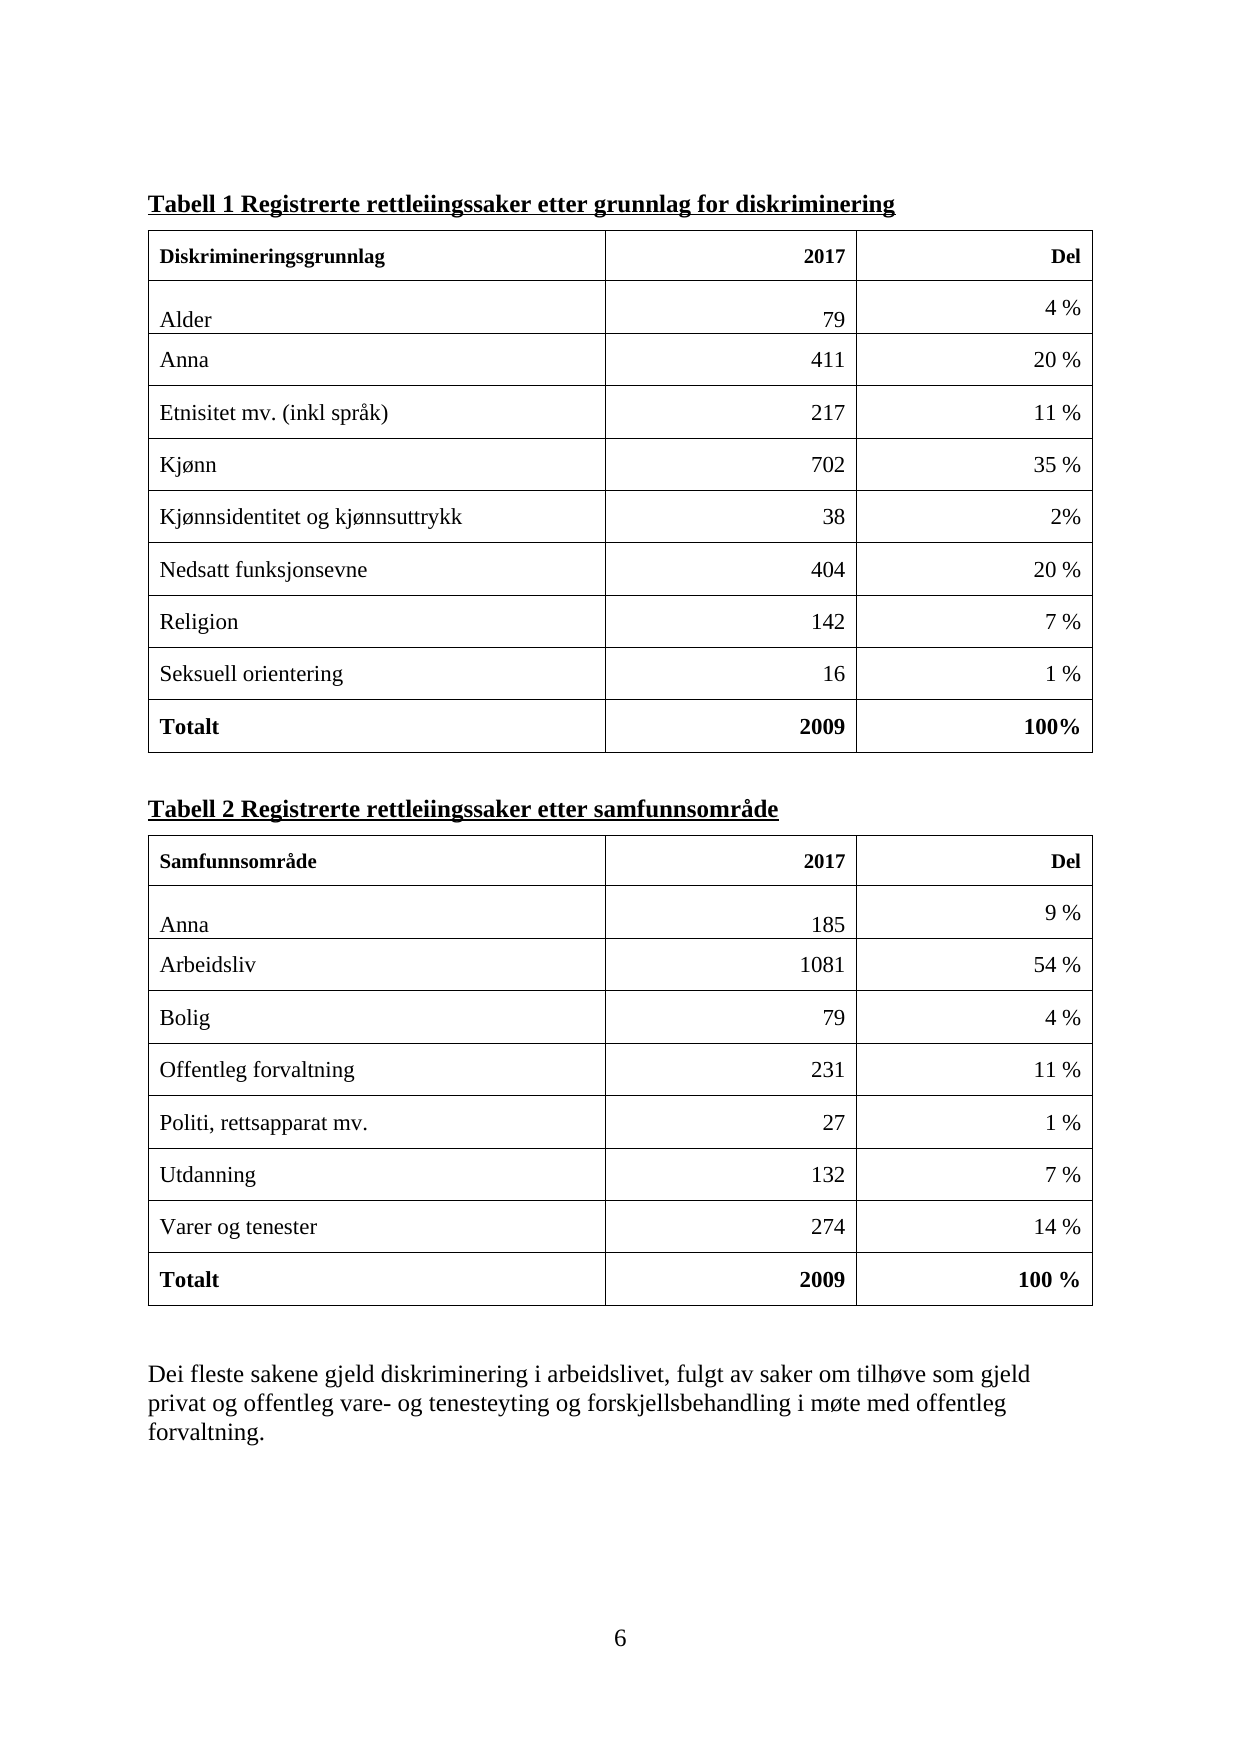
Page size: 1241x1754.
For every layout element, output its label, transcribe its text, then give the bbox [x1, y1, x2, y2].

table_cell Totalt [149, 700, 605, 752]
table_cell 20 % [857, 543, 1092, 594]
table_cell 16 [606, 648, 856, 699]
table_cell Offentleg forvaltning [149, 1044, 605, 1095]
table_cell 20 % [857, 334, 1092, 385]
table_cell 274 [606, 1201, 856, 1252]
table_header 2017 [606, 836, 856, 885]
table_cell Varer og tenester [149, 1201, 605, 1252]
table_cell 7 % [857, 1149, 1092, 1200]
table_cell 404 [606, 543, 856, 594]
text Dei fleste sakene gjeld diskriminering i arbeidslivet, fulgt av saker om tilhøve som gjeld privat og offentleg vare- og tenesteyting og forskjellsbehandling i møte med offentleg forvaltning. [148, 1359, 1093, 1446]
table_cell Anna [149, 886, 605, 938]
table_cell Religion [149, 596, 605, 647]
table_cell 11 % [857, 1044, 1092, 1095]
table_cell Totalt [149, 1253, 605, 1304]
table_header Del [857, 836, 1092, 885]
table_cell 79 [606, 991, 856, 1043]
table_cell 231 [606, 1044, 856, 1095]
table_cell 1 % [857, 648, 1092, 699]
table_cell Utdanning [149, 1149, 605, 1200]
table_cell 2009 [606, 700, 856, 752]
table_cell 7 % [857, 596, 1092, 647]
table_cell 4 % [857, 281, 1092, 333]
table_cell 100 % [857, 1253, 1092, 1304]
table_cell Kjønn [149, 439, 605, 490]
table_cell 2% [857, 491, 1092, 542]
table_cell Nedsatt funksjonsevne [149, 543, 605, 594]
table_cell Etnisitet mv. (inkl språk) [149, 386, 605, 437]
table_cell 702 [606, 439, 856, 490]
table_cell 9 % [857, 886, 1092, 938]
table_cell 100% [857, 700, 1092, 752]
table_cell 14 % [857, 1201, 1092, 1252]
table_header Del [857, 231, 1092, 280]
table_cell Bolig [149, 991, 605, 1043]
text Tabell 2 Registrerte rettleiingssaker etter samfunnsområde [148, 794, 1093, 823]
table_header Samfunnsområde [149, 836, 605, 885]
table_cell 142 [606, 596, 856, 647]
table_cell Politi, rettsapparat mv. [149, 1096, 605, 1147]
table_cell 1 % [857, 1096, 1092, 1147]
table_cell 79 [606, 281, 856, 333]
table_cell Anna [149, 334, 605, 385]
table_cell 2009 [606, 1253, 856, 1304]
text Tabell 1 Registrerte rettleiingssaker etter grunnlag for diskriminering [148, 189, 1093, 218]
table_cell 217 [606, 386, 856, 437]
table_cell 38 [606, 491, 856, 542]
table_cell Kjønnsidentitet og kjønnsuttrykk [149, 491, 605, 542]
table_cell 1081 [606, 939, 856, 990]
table_cell Alder [149, 281, 605, 333]
table_cell Arbeidsliv [149, 939, 605, 990]
table_cell 11 % [857, 386, 1092, 437]
table_cell Seksuell orientering [149, 648, 605, 699]
table_cell 54 % [857, 939, 1092, 990]
table_cell 185 [606, 886, 856, 938]
table_cell 35 % [857, 439, 1092, 490]
table_cell 411 [606, 334, 856, 385]
table_cell 132 [606, 1149, 856, 1200]
table_cell 27 [606, 1096, 856, 1147]
table_header 2017 [606, 231, 856, 280]
table_cell 4 % [857, 991, 1092, 1043]
table_header Diskrimineringsgrunnlag [149, 231, 605, 280]
